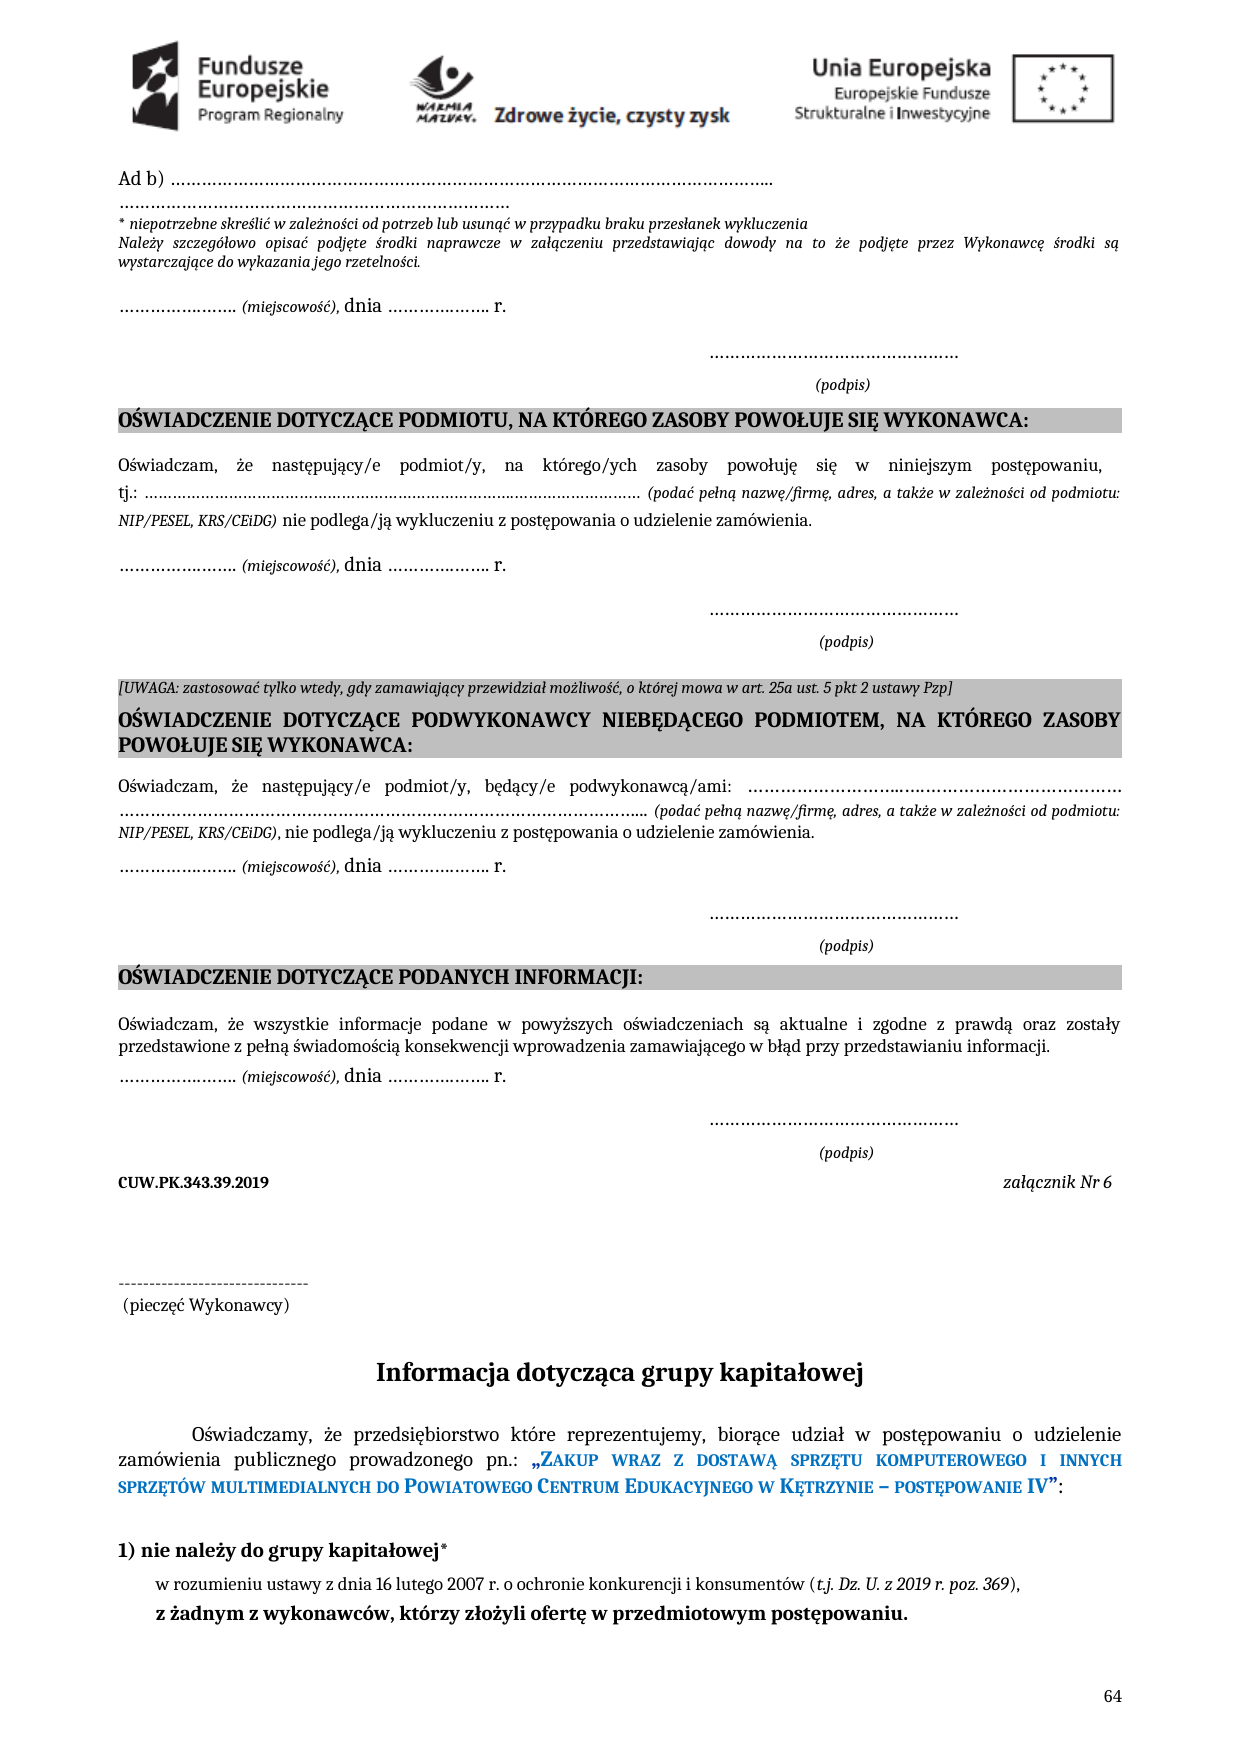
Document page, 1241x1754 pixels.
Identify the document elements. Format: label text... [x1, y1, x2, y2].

text Ad b) ……………………………………………………………………………………………………..………………………………………………………………… [118, 166, 1122, 214]
text Informacja dotycząca grupy kapitałowej [118, 1357, 1122, 1389]
text (podpis) [782, 632, 1122, 651]
text CUW.PK.343.39.2019 załącznik Nr 6 [118, 1172, 1122, 1193]
text * niepotrzebne skreślić w zależności od potrzeb lub usunąć w przypadku braku przesłanek wykluczenia [118, 214, 1122, 233]
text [156, 1573, 1122, 1595]
text OŚWIADCZENIE DOTYCZĄCE PODANYCH INFORMACJI: [118, 965, 1122, 990]
text [UWAGA: zastosować tylko wtedy, gdy zamawiający przewidział możliwość, o której mowa w art. 25a ust. 5 pkt 2 ustawy Pzp] [118, 679, 1122, 698]
text OŚWIADCZENIE DOTYCZĄCE PODWYKONAWCY NIEBĘDĄCEGO PODMIOTEM, NA KTÓREGO ZASOBY POWOŁUJE SIĘ WYKONAWCA: [118, 707, 1122, 758]
text ………………………………………… [118, 1107, 1122, 1131]
text (podpis) [782, 1143, 1122, 1162]
text Oświadczam, że następujący/e podmiot/y, będący/e podwykonawcą/ami: ………………………..….……………………………… ………………………………………………………………………………………... (podać pełną nazwę/firmę, adres, a także w zależności od podmiotu: NIP/PESEL, KRS/CEiDG), nie podlega/ją wykluczeniu z postępowania o udzielenie zamówienia. [118, 772, 1122, 843]
text …………….……. (miejscowość), dnia ………….……. r. [118, 553, 1122, 577]
text …………….……. (miejscowość), dnia ………….……. r. [118, 1064, 1122, 1088]
text 1) nie należy do grupy kapitałowej* [118, 1539, 1122, 1563]
text Oświadczam, że wszystkie informacje podane w powyższych oświadczeniach są aktualne i zgodne z prawdą oraz zostały przedstawione z pełną świadomością konsekwencji wprowadzenia zamawiającego w błąd przy przedstawianiu informacji. [118, 1014, 1122, 1057]
text z żadnym z wykonawców, którzy złożyli ofertę w przedmiotowym postępowaniu. [156, 1601, 1122, 1625]
text ………………………………………… [118, 596, 1122, 620]
text (podpis) [782, 376, 1122, 395]
text ------------------------------- [118, 1273, 1161, 1294]
text …………….……. (miejscowość), dnia ………….……. r. [118, 854, 1122, 878]
text Należy szczegółowo opisać podjęte środki naprawcze w załączeniu przedstawiając dowody na to że podjęte przez Wykonawcę środki są wystarczające do wykazania jego rzetelności. [118, 233, 1122, 272]
text Oświadczamy, że przedsiębiorstwo które reprezentujemy, biorące udział w postępowaniu o udzielenie zamówienia publicznego prowadzonego pn.: „Zakup wraz z dostawą sprzętu komputerowego i innych sprzętów multimedialnych do Powiatowego Centrum Edukacyjnego w Kętrzynie – postępowanie IV”: [118, 1422, 1122, 1499]
text ………………………………………… [118, 900, 1122, 924]
text ………………………………………… [118, 340, 1122, 364]
text Oświadczam, że następujący/e podmiot/y, na którego/ych zasoby powołuję się w niniejszym postępowaniu, tj.: …………………………………………………………………….……………………… (podać pełną nazwę/firmę, adres, a także w zależności od podmiotu: NIP/PESEL, KRS/CEiDG) nie podlega/ją wykluczeniu z postępowania o udzielenie zamówienia. [118, 455, 1122, 532]
text (podpis) [782, 936, 1122, 956]
text OŚWIADCZENIE DOTYCZĄCE PODMIOTU, NA KTÓREGO ZASOBY POWOŁUJE SIĘ WYKONAWCA: [118, 408, 1122, 433]
text …………….……. (miejscowość), dnia ………….……. r. [118, 293, 1122, 317]
text (pieczęć Wykonawcy) [118, 1294, 1122, 1316]
